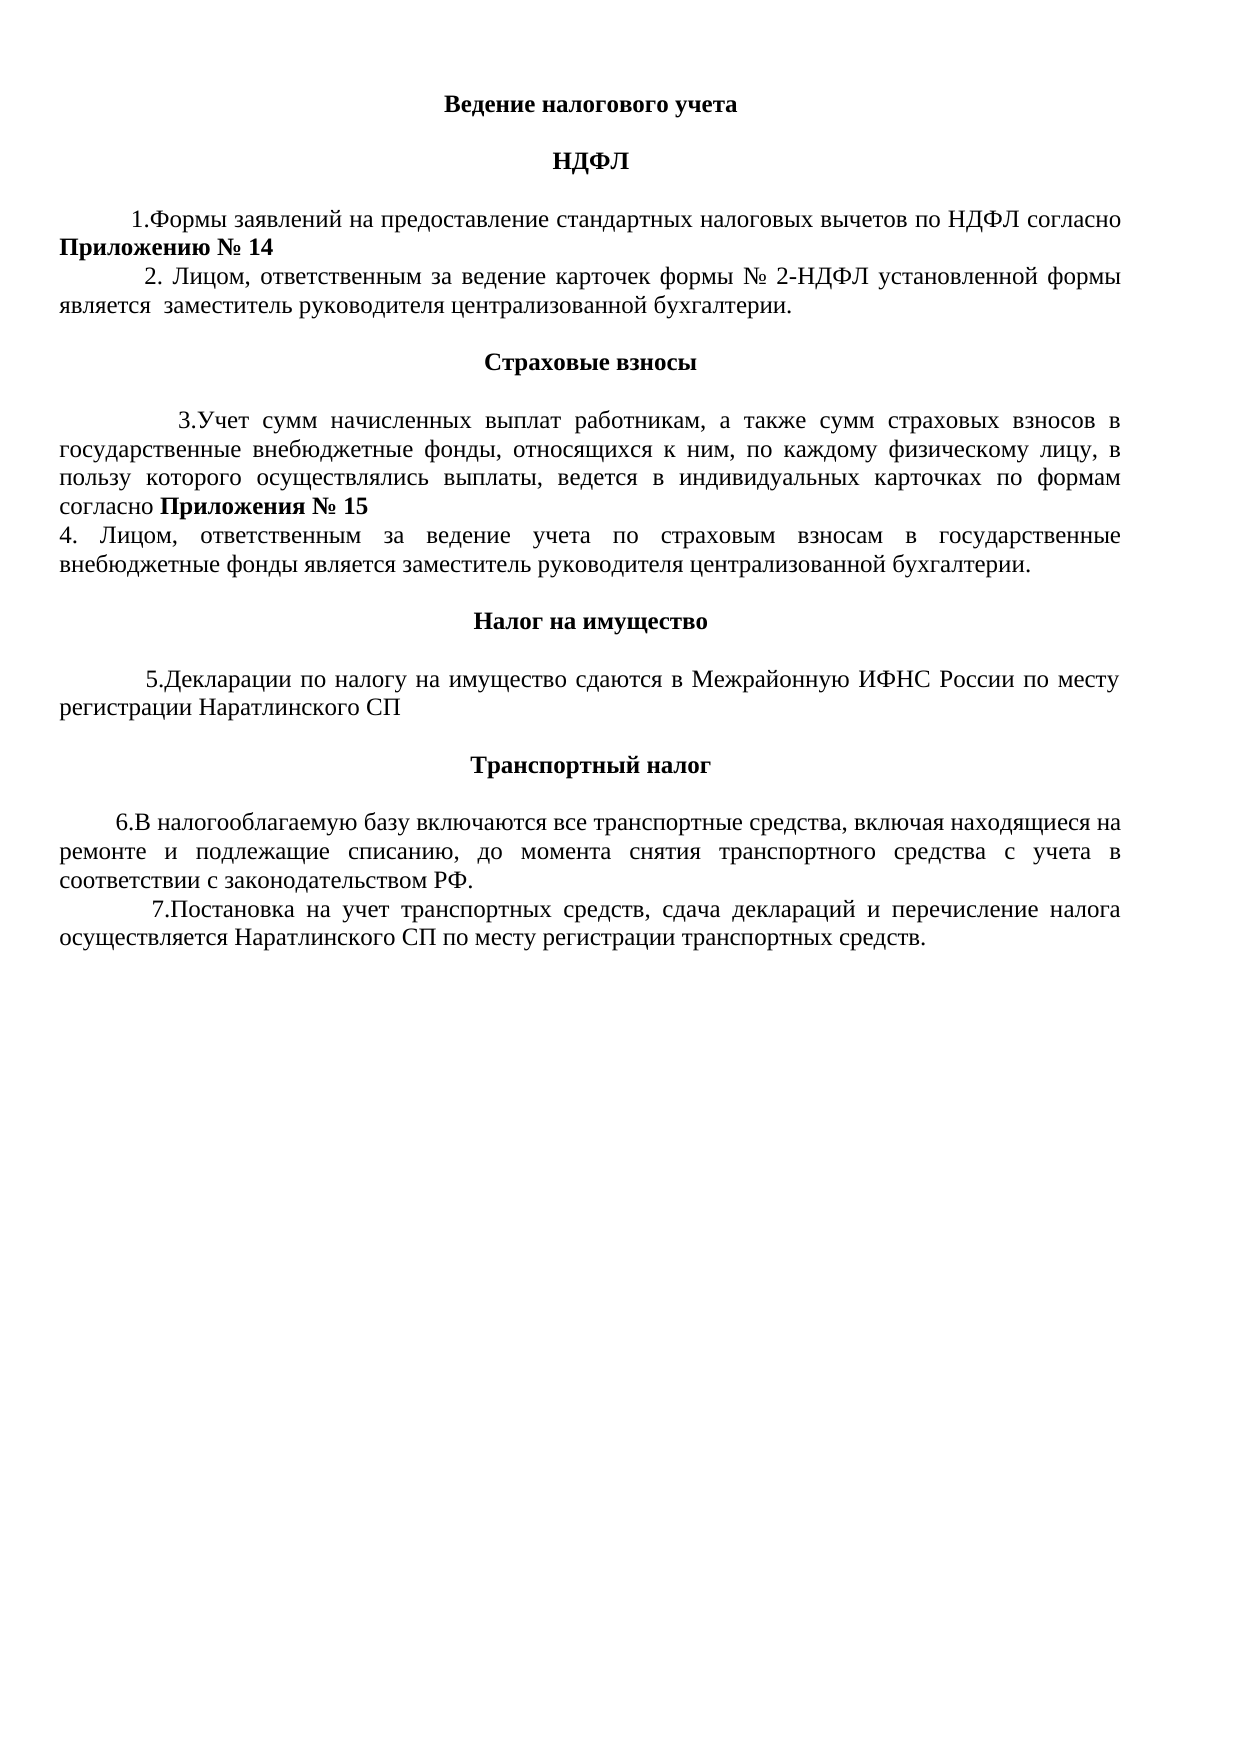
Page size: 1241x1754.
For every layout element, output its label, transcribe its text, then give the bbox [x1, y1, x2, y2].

text 5.Декларации по налогу на имущество сдаются в Межрайонную ИФНС России по месту регистрации Наратлинского СП [59, 664, 1122, 721]
text Ведение налогового учета [59, 89, 1122, 117]
text 6.В налогооблагаемую базу включаются все транспортные средства, включая находящиеся на ремонте и подлежащие списанию, до момента снятия транспортного средства с учета в соответствии с законодательством РФ. [59, 807, 1122, 894]
text НДФЛ [59, 146, 1122, 175]
text Транспортный налог [59, 750, 1122, 779]
text 4. Лицом, ответственным за ведение учета по страховым взносам в государственные внебюджетные фонды является заместитель руководителя централизованной бухгалтерии. [59, 520, 1122, 577]
text Страховые взносы [59, 347, 1122, 376]
text 7.Постановка на учет транспортных средств, сдача деклараций и перечисление налога осуществляется Наратлинского СП по месту регистрации транспортных средств. [59, 894, 1122, 951]
text 3.Учет сумм начисленных выплат работникам, а также сумм страховых взносов в государственные внебюджетные фонды, относящихся к ним, по каждому физическому лицу, в пользу которого осуществлялись выплаты, ведется в индивидуальных карточках по формам согласно Приложения № 15 [59, 405, 1122, 520]
text 2. Лицом, ответственным за ведение карточек формы № 2-НДФЛ установленной формы является заместитель руководителя централизованной бухгалтерии. [59, 261, 1122, 319]
text Налог на имущество [59, 606, 1122, 635]
text 1.Формы заявлений на предоставление стандартных налоговых вычетов по НДФЛ согласно Приложению № 14 [59, 204, 1122, 261]
